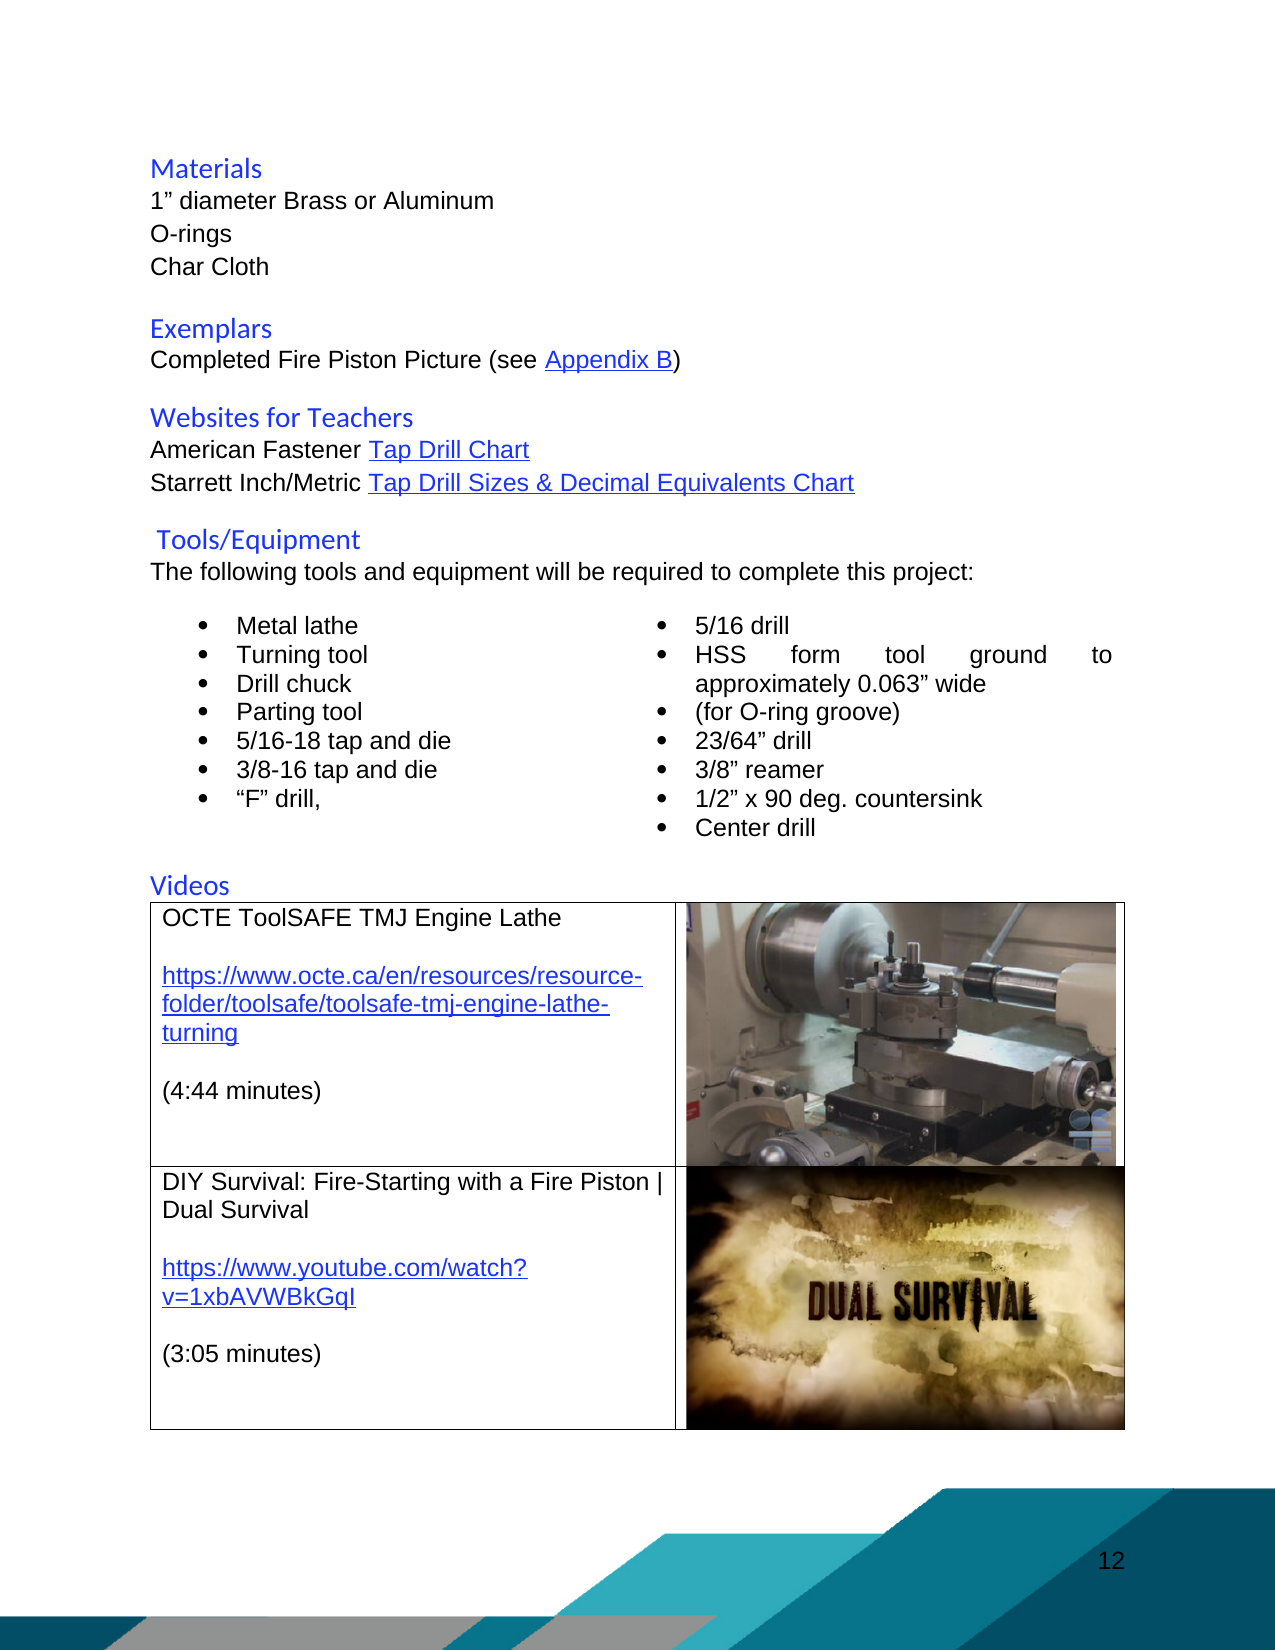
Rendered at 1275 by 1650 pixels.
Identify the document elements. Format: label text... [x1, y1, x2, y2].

table_header [676, 903, 686, 1166]
picture [686, 903, 1125, 1430]
text Char Cloth [150, 252, 1125, 280]
subtitle Tools/Equipment [150, 521, 1125, 557]
picture [0, 1488, 1167, 1650]
subtitle Exemplars [150, 310, 1125, 345]
table_header Metal lathe Turning tool Drill chuck Parting tool 5/16-18 tap and die 3/8-16 tap and die “F” drill, [150, 611, 609, 842]
subtitle Websites for Teachers [150, 399, 1125, 435]
table_cell [676, 1167, 686, 1429]
table_header [1116, 903, 1124, 1166]
subtitle Materials [150, 150, 1125, 186]
text Completed Fire Piston Picture (see Appendix B) [150, 345, 1125, 374]
table_header 5/16 drill HSS form tool ground to approximately 0.063” wide (for O-ring groove) 23/64” drill 3/8” reamer 1/2” x 90 deg. countersink Center drill [609, 611, 1124, 842]
text The following tools and equipment will be required to complete this project: [150, 557, 1125, 586]
table_cell DIY Survival: Fire-Starting with a Fire Piston | Dual Survival https://www.youtube.com/watch?v=1xbAVWBkGqI (3:05 minutes) [151, 1167, 675, 1429]
text Starrett Inch/Metric Tap Drill Sizes & Decimal Equivalents Chart [150, 468, 1125, 496]
text American Fastener Tap Drill Chart [150, 435, 1125, 463]
table_header OCTE ToolSAFE TMJ Engine Lathe https://www.octe.ca/en/resources/resource-folder/toolsafe/toolsafe-tmj-engine-lathe-turning (4:44 minutes) [151, 903, 675, 1166]
text 1” diameter Brass or Aluminum [150, 186, 1125, 214]
subtitle Videos [150, 867, 1125, 902]
text O-rings [150, 219, 1125, 247]
